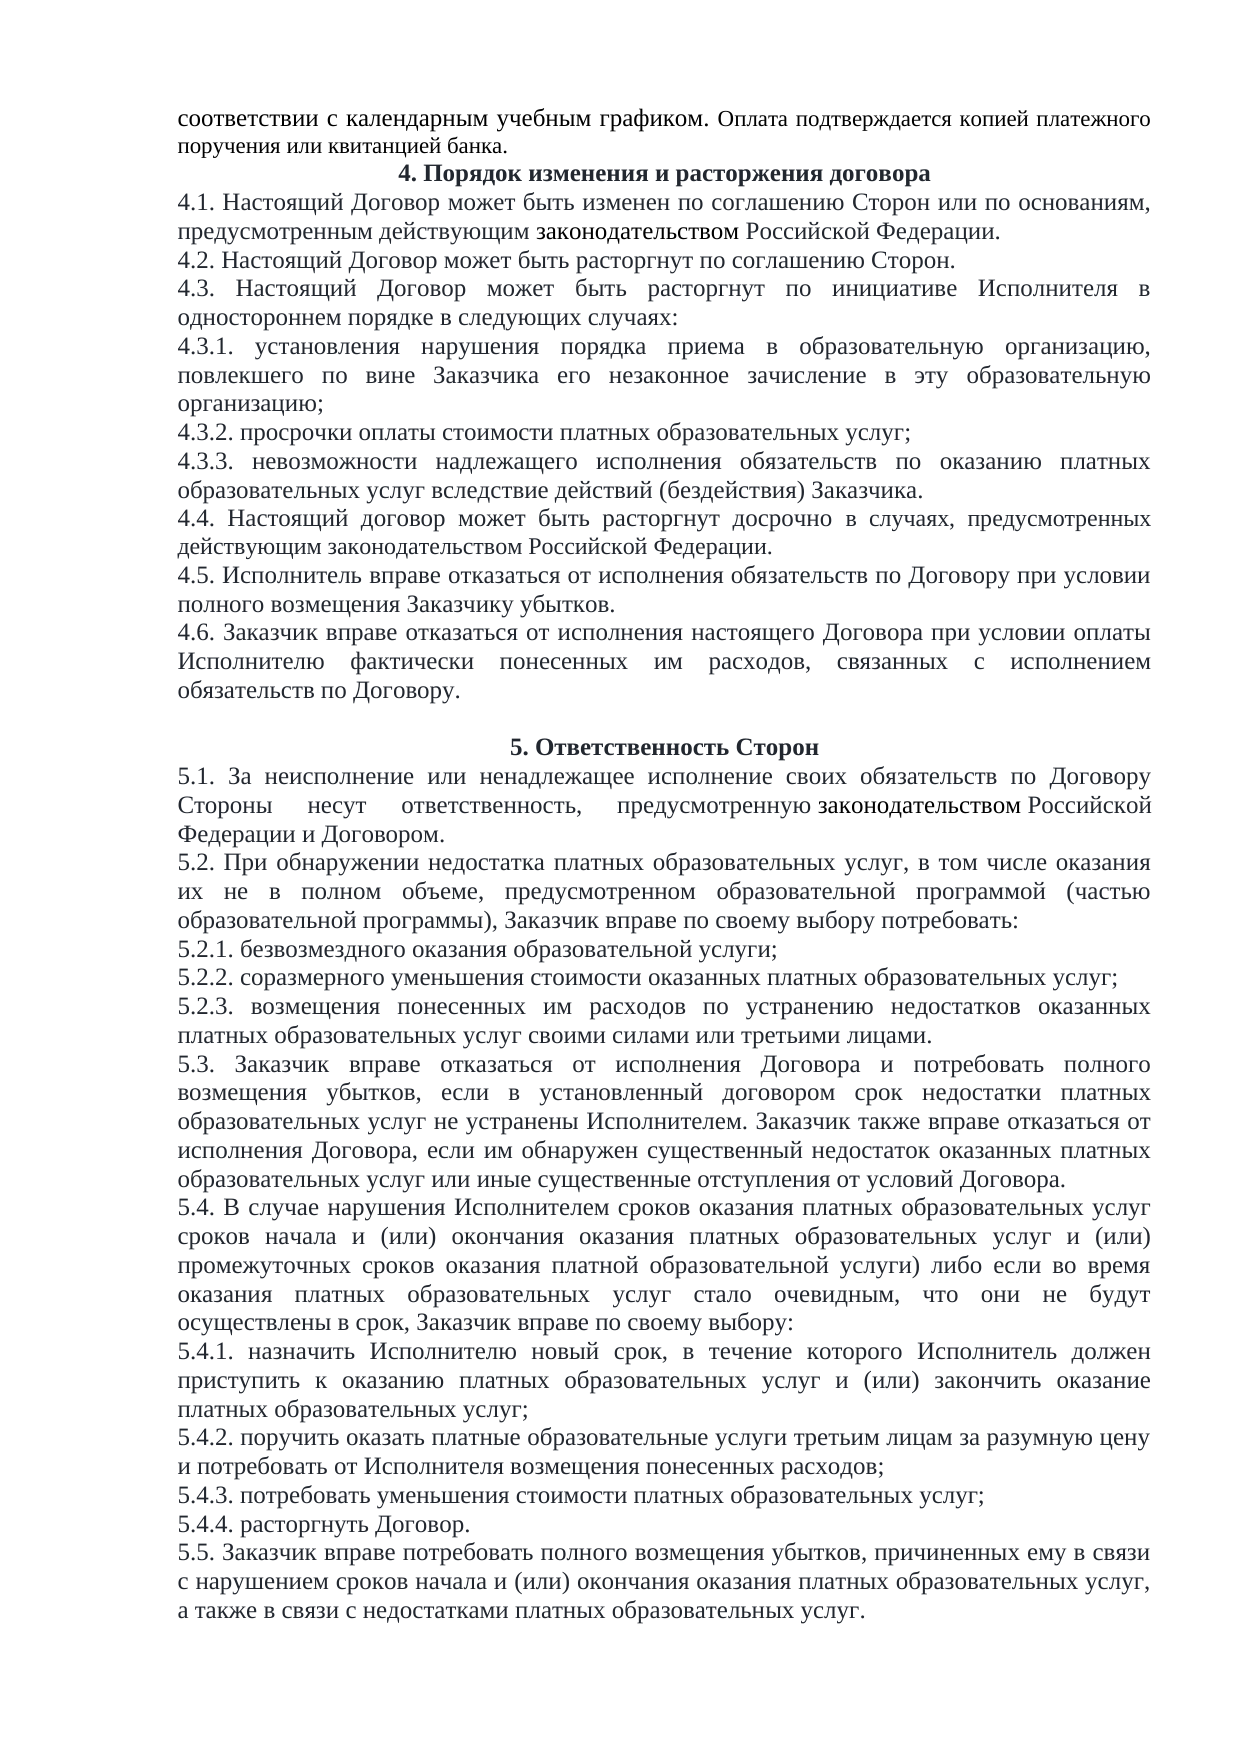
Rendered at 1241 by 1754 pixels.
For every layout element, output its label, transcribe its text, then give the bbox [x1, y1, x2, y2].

text 5.3. Заказчик вправе отказаться от исполнения Договора и потребовать полного возмещения убытков, если в установленный договором срок недостатки платных образовательных услуг не устранены Исполнителем. Заказчик также вправе отказаться от исполнения Договора, если им обнаружен существенный недостаток оказанных платных образовательных услуг или иные существенные отступления от условий Договора. [177, 1049, 1152, 1192]
text 5.2.1. безвозмездного оказания образовательной услуги; [177, 934, 1152, 962]
text 5. Ответственность Сторон [177, 732, 1152, 761]
text 4.2. Настоящий Договор может быть расторгнут по соглашению Сторон. [177, 245, 1152, 273]
text 4.3.2. просрочки оплаты стоимости платных образовательных услуг; [177, 417, 1152, 446]
text 5.1. За неисполнение или ненадлежащее исполнение своих обязательств по Договору Стороны несут ответственность, предусмотренную законодательством Российской Федерации и Договором. [177, 761, 1152, 847]
text 4.4. Настоящий договор может быть расторгнут досрочно в случаях, предусмотренных действующим законодательством Российской Федерации. [177, 503, 1152, 560]
text 5.4.1. назначить Исполнителю новый срок, в течение которого Исполнитель должен приступить к оказанию платных образовательных услуг и (или) закончить оказание платных образовательных услуг; [177, 1336, 1152, 1422]
text 4.6. Заказчик вправе отказаться от исполнения настоящего Договора при условии оплаты Исполнителю фактически понесенных им расходов, связанных с исполнением обязательств по Договору. [177, 617, 1152, 704]
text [177, 103, 1152, 158]
text 5.5. Заказчик вправе потребовать полного возмещения убытков, причиненных ему в связи с нарушением сроков начала и (или) окончания оказания платных образовательных услуг, а также в связи с недостатками платных образовательных услуг. [177, 1537, 1152, 1624]
text 4.3.3. невозможности надлежащего исполнения обязательств по оказанию платных образовательных услуг вследствие действий (бездействия) Заказчика. [177, 446, 1152, 503]
text 4. Порядок изменения и расторжения договора [177, 158, 1152, 187]
text 5.4.4. расторгнуть Договор. [177, 1509, 1152, 1537]
text 4.5. Исполнитель вправе отказаться от исполнения обязательств по Договору при условии полного возмещения Заказчику убытков. [177, 560, 1152, 617]
text 5.4. В случае нарушения Исполнителем сроков оказания платных образовательных услуг сроков начала и (или) окончания оказания платных образовательных услуг и (или) промежуточных сроков оказания платной образовательной услуги) либо если во время оказания платных образовательных услуг стало очевидным, что они не будут осуществлены в срок, Заказчик вправе по своему выбору: [177, 1192, 1152, 1221]
text 4.1. Настоящий Договор может быть изменен по соглашению Сторон или по основаниям, предусмотренным действующим законодательством Российской Федерации. [177, 187, 1152, 245]
text 5.2.3. возмещения понесенных им расходов по устранению недостатков оказанных платных образовательных услуг своими силами или третьими лицами. [177, 991, 1152, 1049]
text 5.2.2. соразмерного уменьшения стоимости оказанных платных образовательных услуг; [177, 962, 1152, 991]
text 5.2. При обнаружении недостатка платных образовательных услуг, в том числе оказания их не в полном объеме, предусмотренном образовательной программой (частью образовательной программы), Заказчик вправе по своему выбору потребовать: [177, 847, 1152, 934]
text 4.3. Настоящий Договор может быть расторгнут по инициативе Исполнителя в одностороннем порядке в следующих случаях: [177, 273, 1152, 331]
text 5.4. В случае нарушения Исполнителем сроков оказания платных образовательных услуг сроков начала и (или) окончания оказания платных образовательных услуг и (или) промежуточных сроков оказания платной образовательной услуги) либо если во время оказания платных образовательных услуг стало очевидным, что они не будут осуществлены в срок, Заказчик вправе по своему выбору: [177, 1307, 1152, 1336]
text 5.4.3. потребовать уменьшения стоимости платных образовательных услуг; [177, 1480, 1152, 1509]
text 5.4.2. поручить оказать платные образовательные услуги третьим лицам за разумную цену и потребовать от Исполнителя возмещения понесенных расходов; [177, 1422, 1152, 1480]
text 4.3.1. установления нарушения порядка приема в образовательную организацию, повлекшего по вине Заказчика его незаконное зачисление в эту образовательную организацию; [177, 331, 1152, 417]
